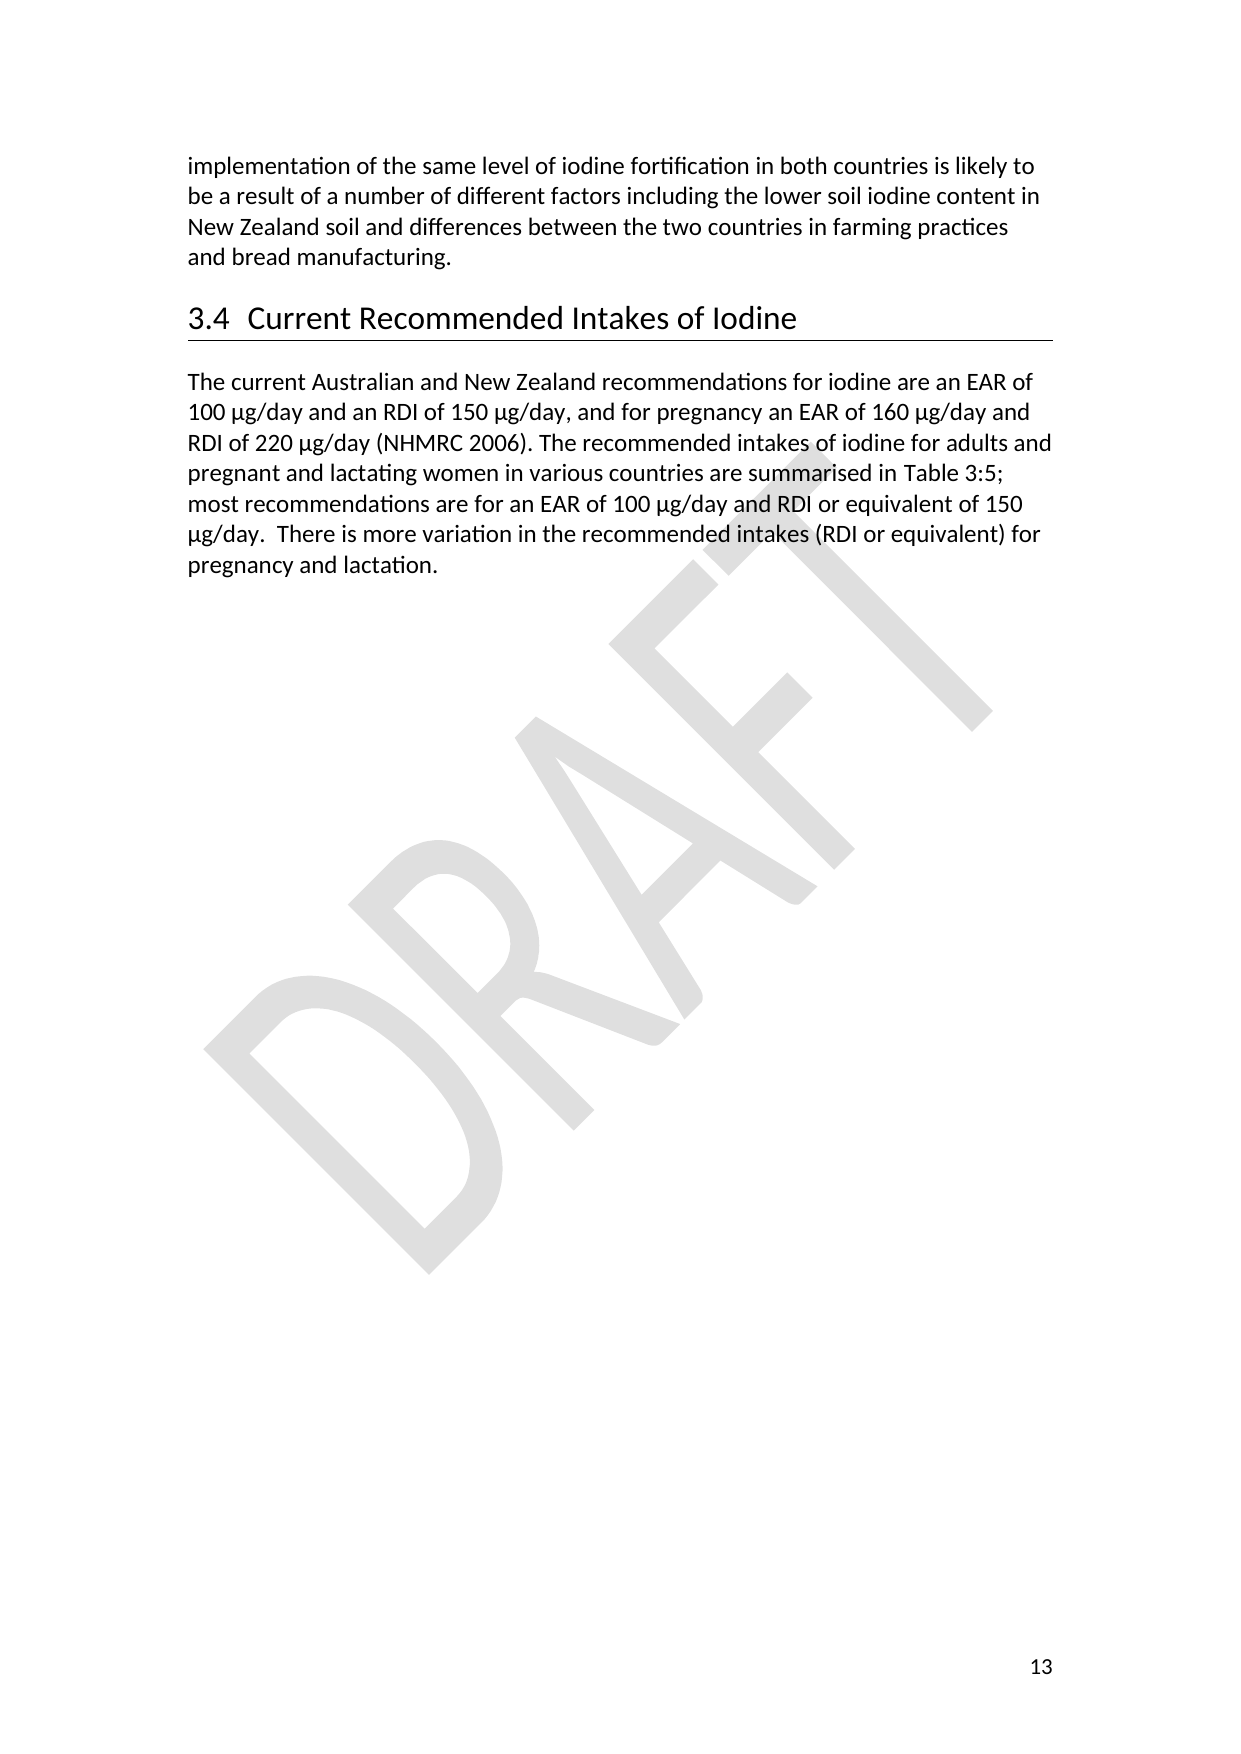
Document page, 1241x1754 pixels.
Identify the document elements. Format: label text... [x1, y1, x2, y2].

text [187, 150, 1053, 272]
subtitle Current Recommended Intakes of Iodine [187, 297, 1053, 341]
